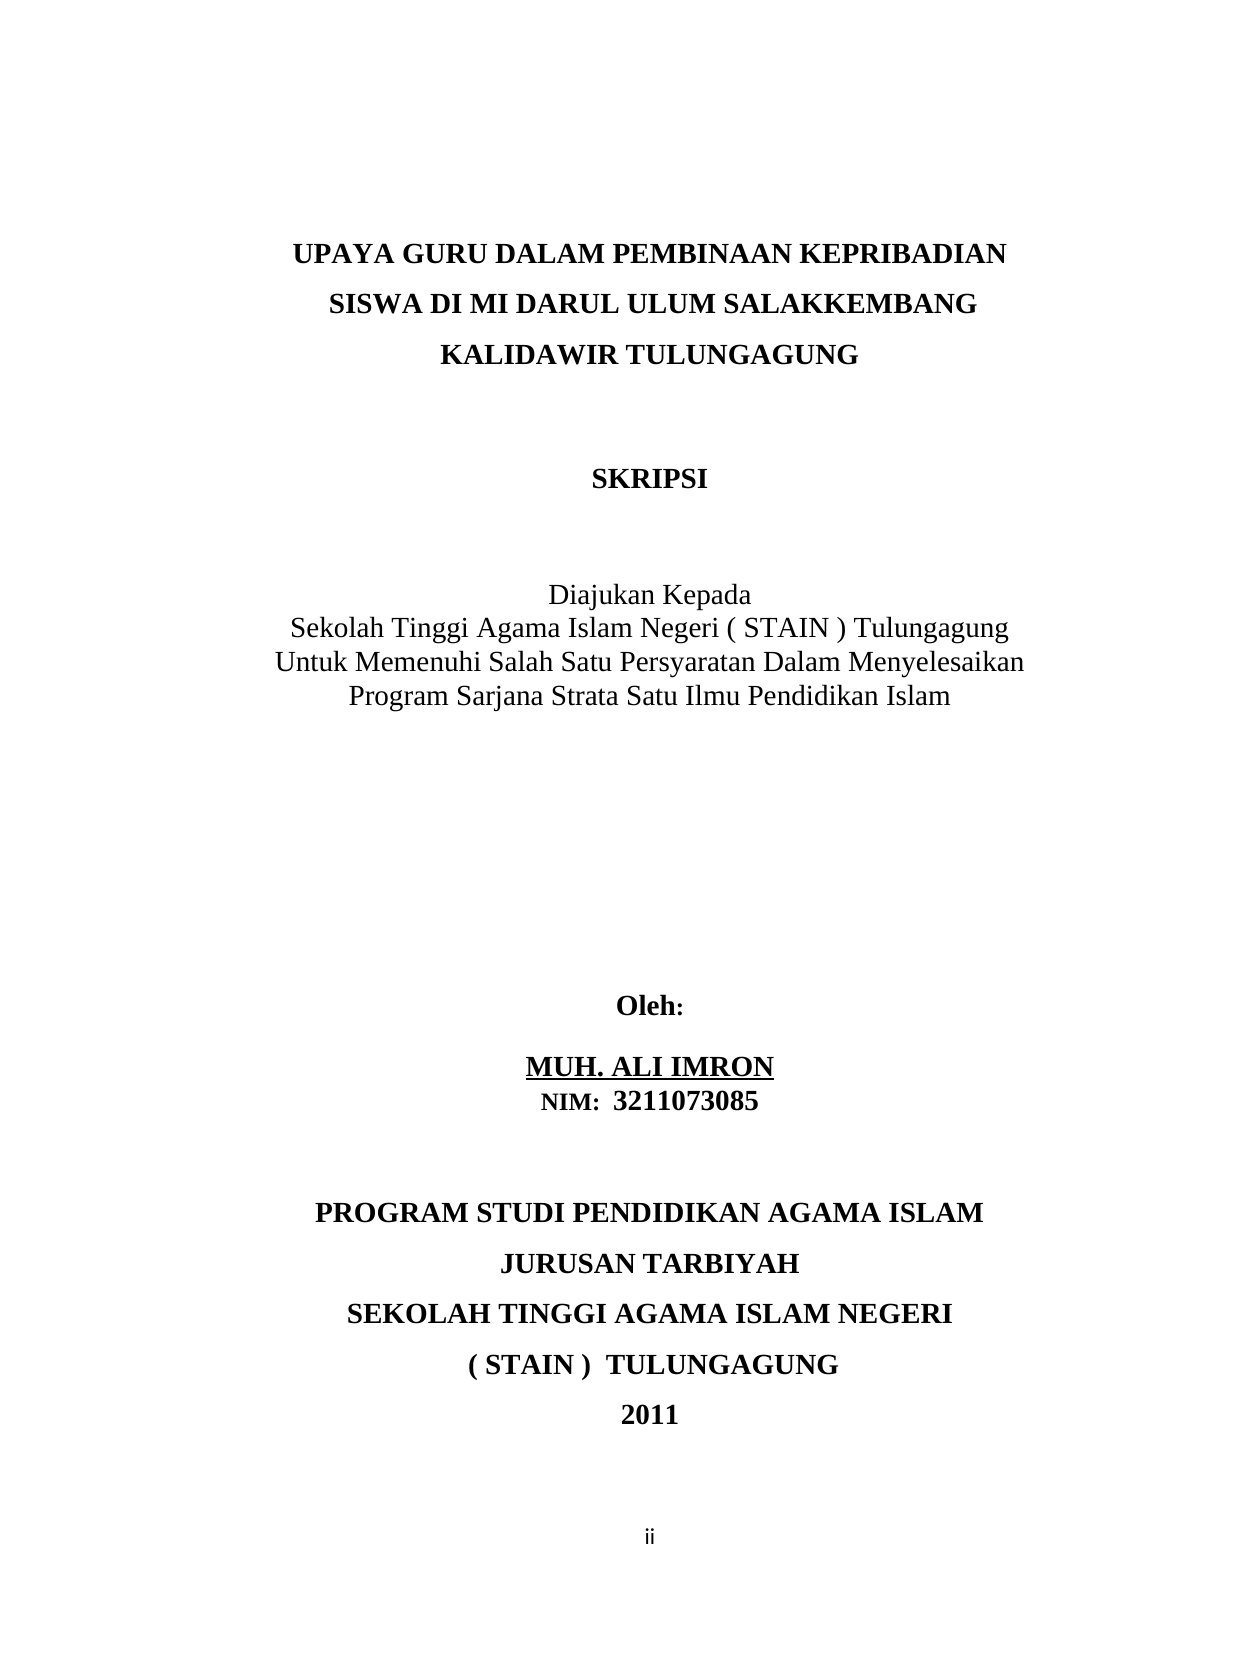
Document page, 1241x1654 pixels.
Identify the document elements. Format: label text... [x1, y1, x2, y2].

subtitle PROGRAM STUDI PENDIDIKAN AGAMA ISLAM [236, 1195, 1063, 1229]
text Untuk Memenuhi Salah Satu Persyaratan Dalam Menyelesaikan [236, 644, 1063, 678]
subtitle ( STAIN ) TULUNGAGUNG [236, 1347, 1063, 1380]
subtitle SISWA DI MI DARUL ULUM SALAKKEMBANG [236, 287, 1063, 320]
subtitle SKRIPSI [236, 461, 1063, 495]
subtitle UPAYA GURU DALAM PEMBINAAN KEPRIBADIAN [236, 236, 1063, 270]
subtitle Oleh: [236, 988, 1063, 1021]
subtitle SEKOLAH TINGGI AGAMA ISLAM NEGERI [236, 1297, 1063, 1330]
subtitle 2011 [236, 1397, 1063, 1431]
subtitle JURUSAN TARBIYAH [236, 1246, 1063, 1279]
subtitle KALIDAWIR TULUNGAGUNG [236, 337, 1063, 370]
text Diajukan Kepada [236, 577, 1063, 611]
text Sekolah Tinggi Agama Islam Negeri ( STAIN ) Tulungagung [236, 611, 1063, 644]
subtitle MUH. ALI IMRON [236, 1049, 1063, 1083]
text Program Sarjana Strata Satu Ilmu Pendidikan Islam [236, 678, 1063, 711]
subtitle NIM: 3211073085 [236, 1083, 1063, 1116]
